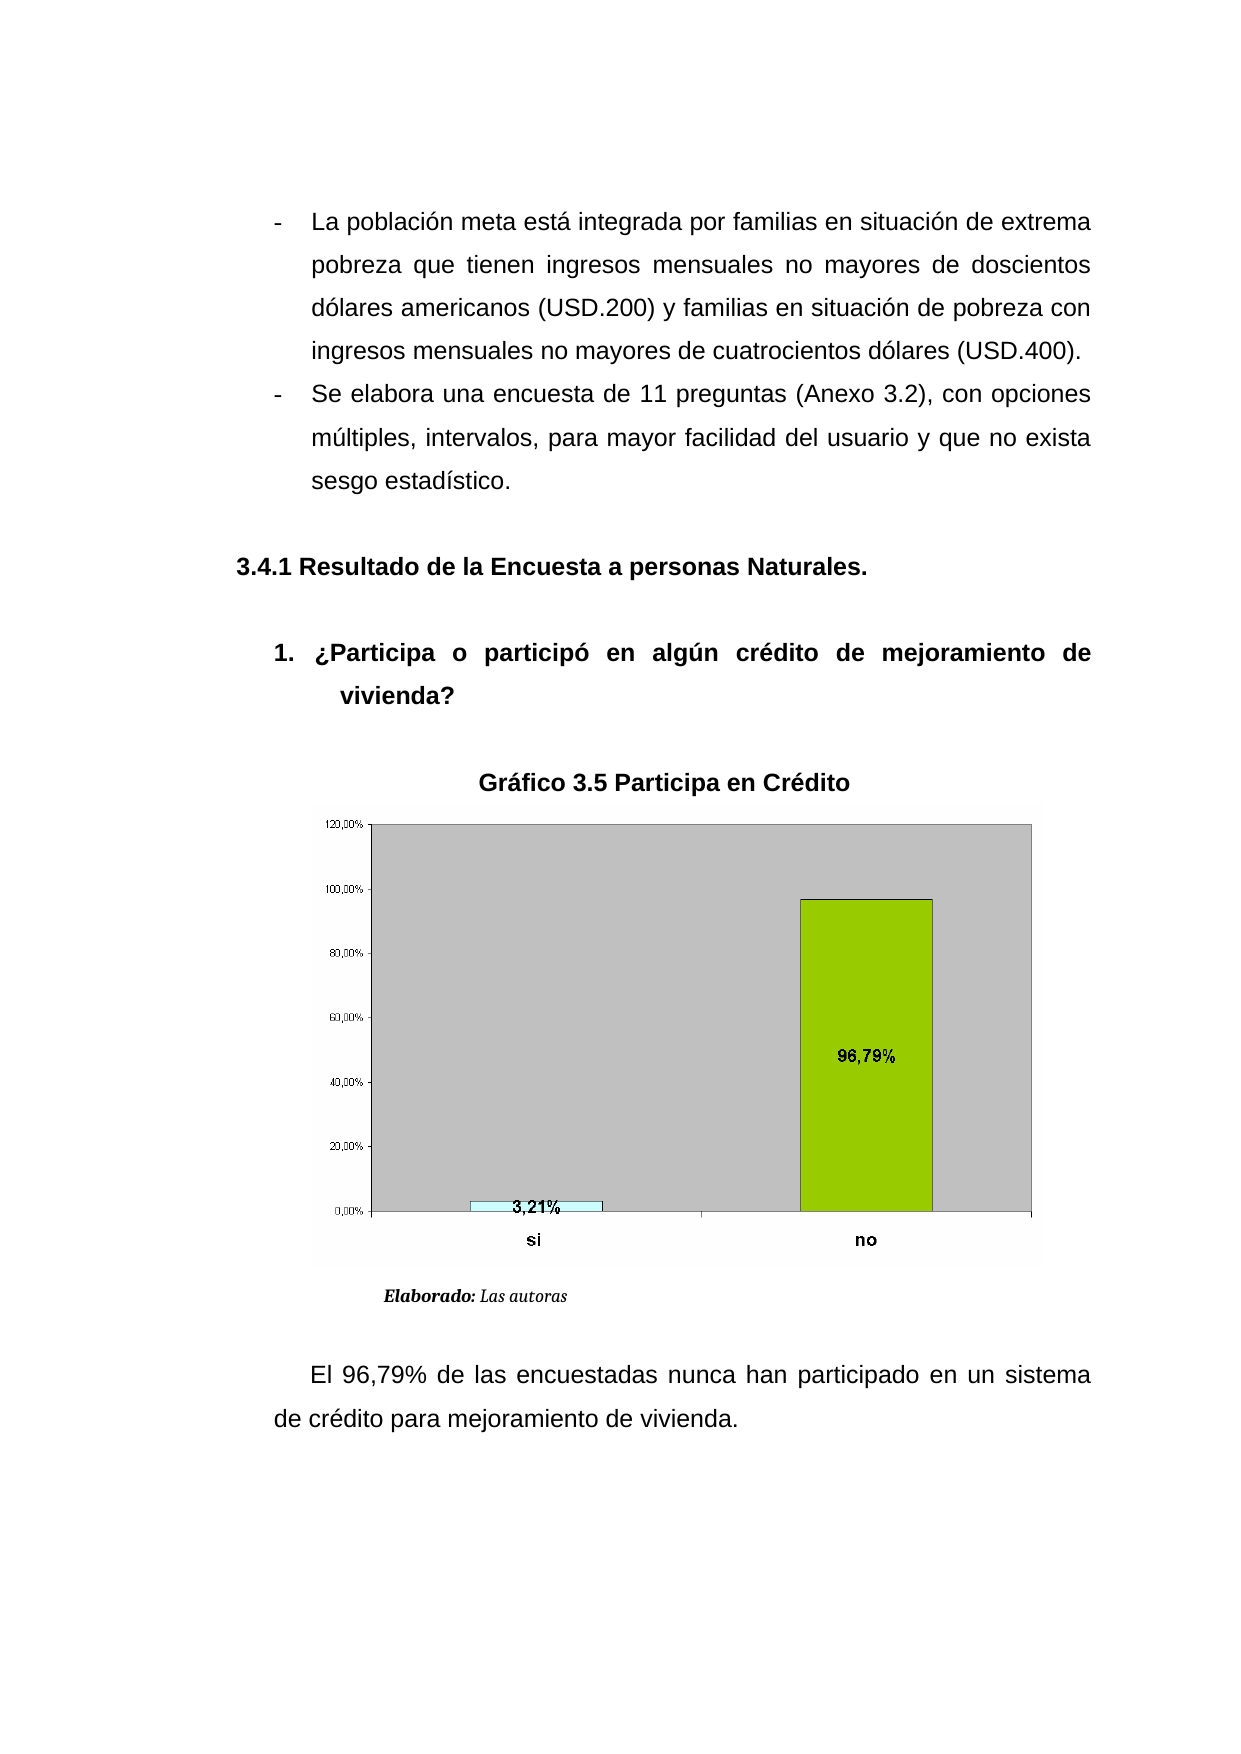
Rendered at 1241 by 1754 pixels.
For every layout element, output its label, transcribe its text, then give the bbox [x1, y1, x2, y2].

text Elaborado: Las autoras [310, 1285, 1092, 1307]
picture [311, 803, 1043, 1268]
list Se elabora una encuesta de 11 preguntas (Anexo 3.2), con opciones múltiples, intervalos, para mayor facilidad del usuario y que no exista sesgo estadístico. [274, 379, 1092, 494]
text El 96,79% de las encuestadas nunca han participado en un sistema de crédito para mejoramiento de vivienda. [274, 1361, 1092, 1432]
list La población meta está integrada por familias en situación de extrema pobreza que tienen ingresos mensuales no mayores de doscientos dólares americanos (USD.200) y familias en situación de pobreza con ingresos mensuales no mayores de cuatrocientos dólares (USD.400). [274, 207, 1092, 365]
text Gráfico 3.5 Participa en Crédito [236, 768, 1092, 796]
subtitle 3.4.1 Resultado de a personas Naturales. [236, 552, 1092, 581]
list ¿Participa o participó en algún crédito de mejoramiento de vivienda? [274, 638, 1092, 710]
